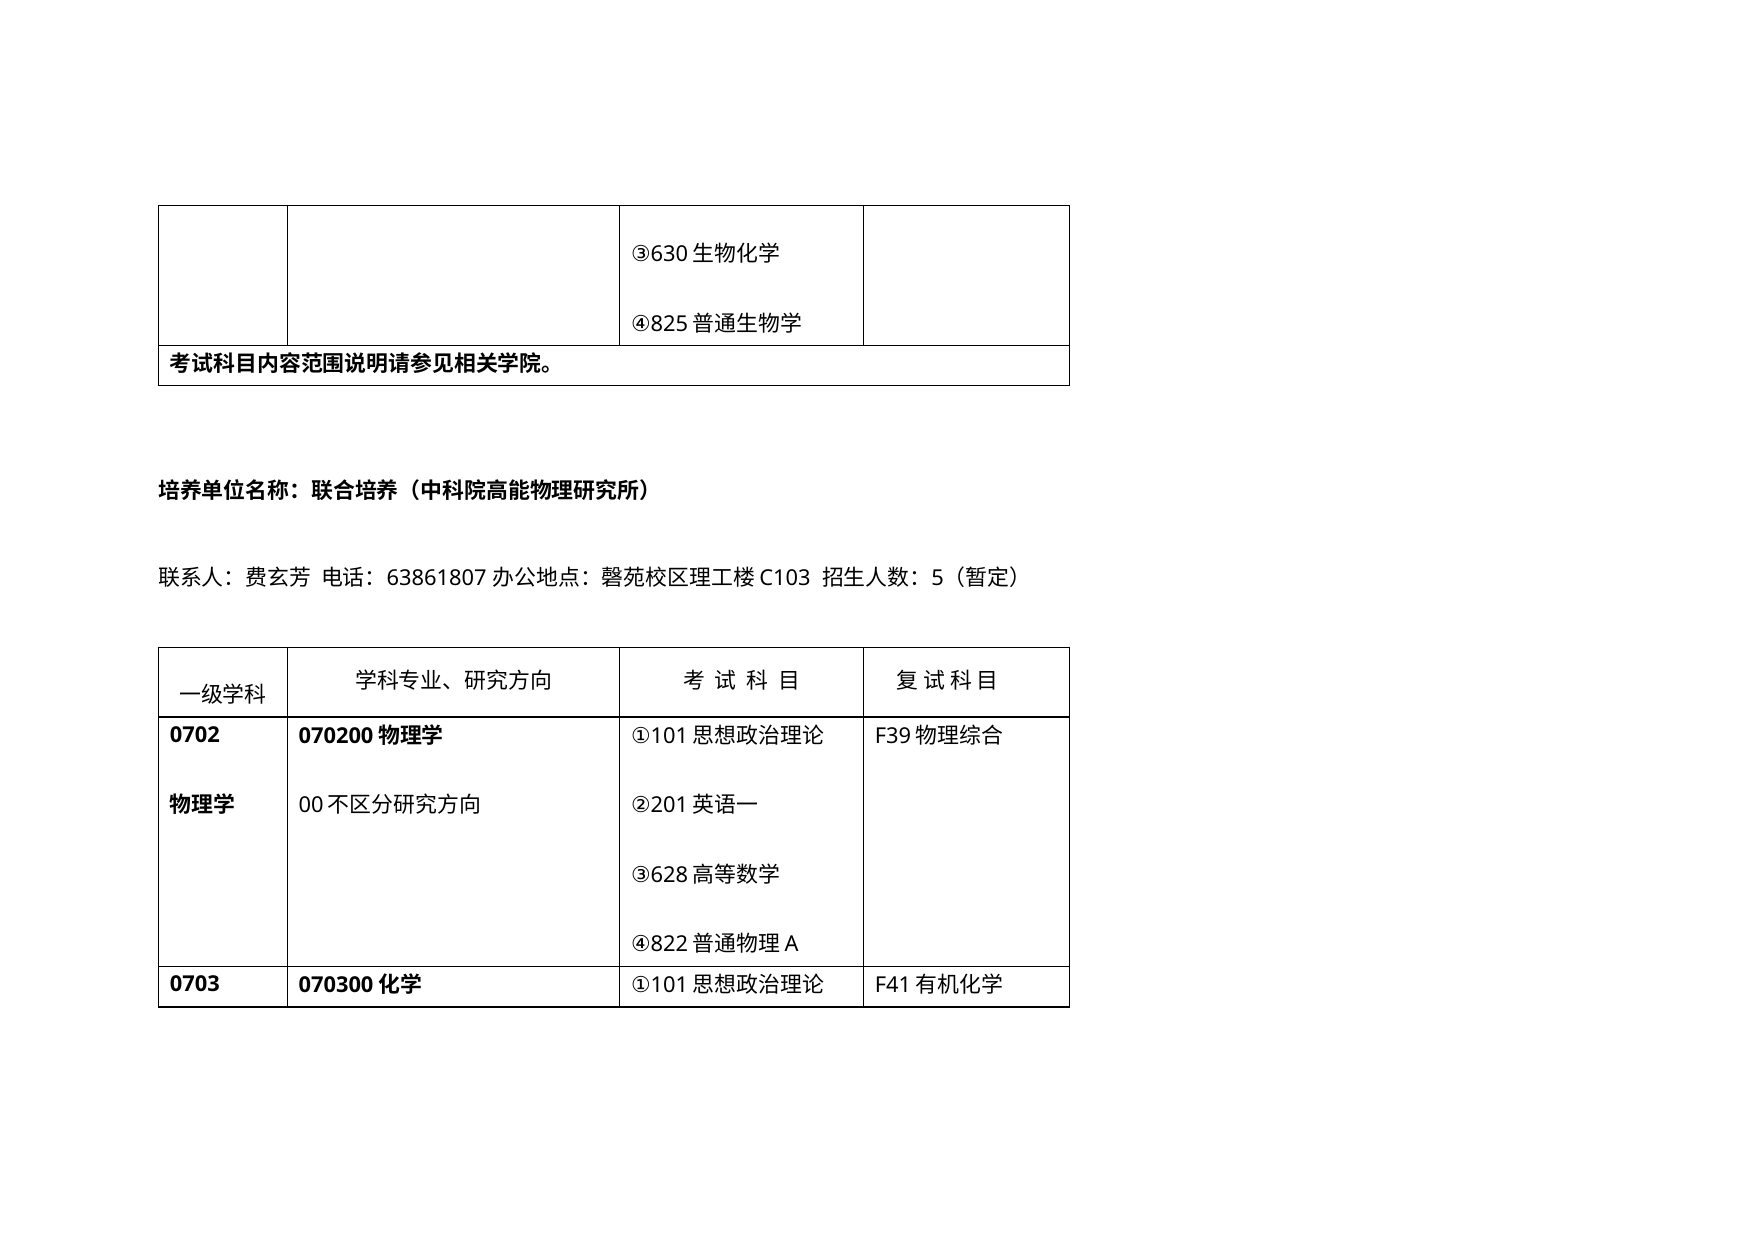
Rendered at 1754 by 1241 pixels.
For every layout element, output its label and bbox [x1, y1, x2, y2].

table_cell [150, 198, 1604, 1015]
